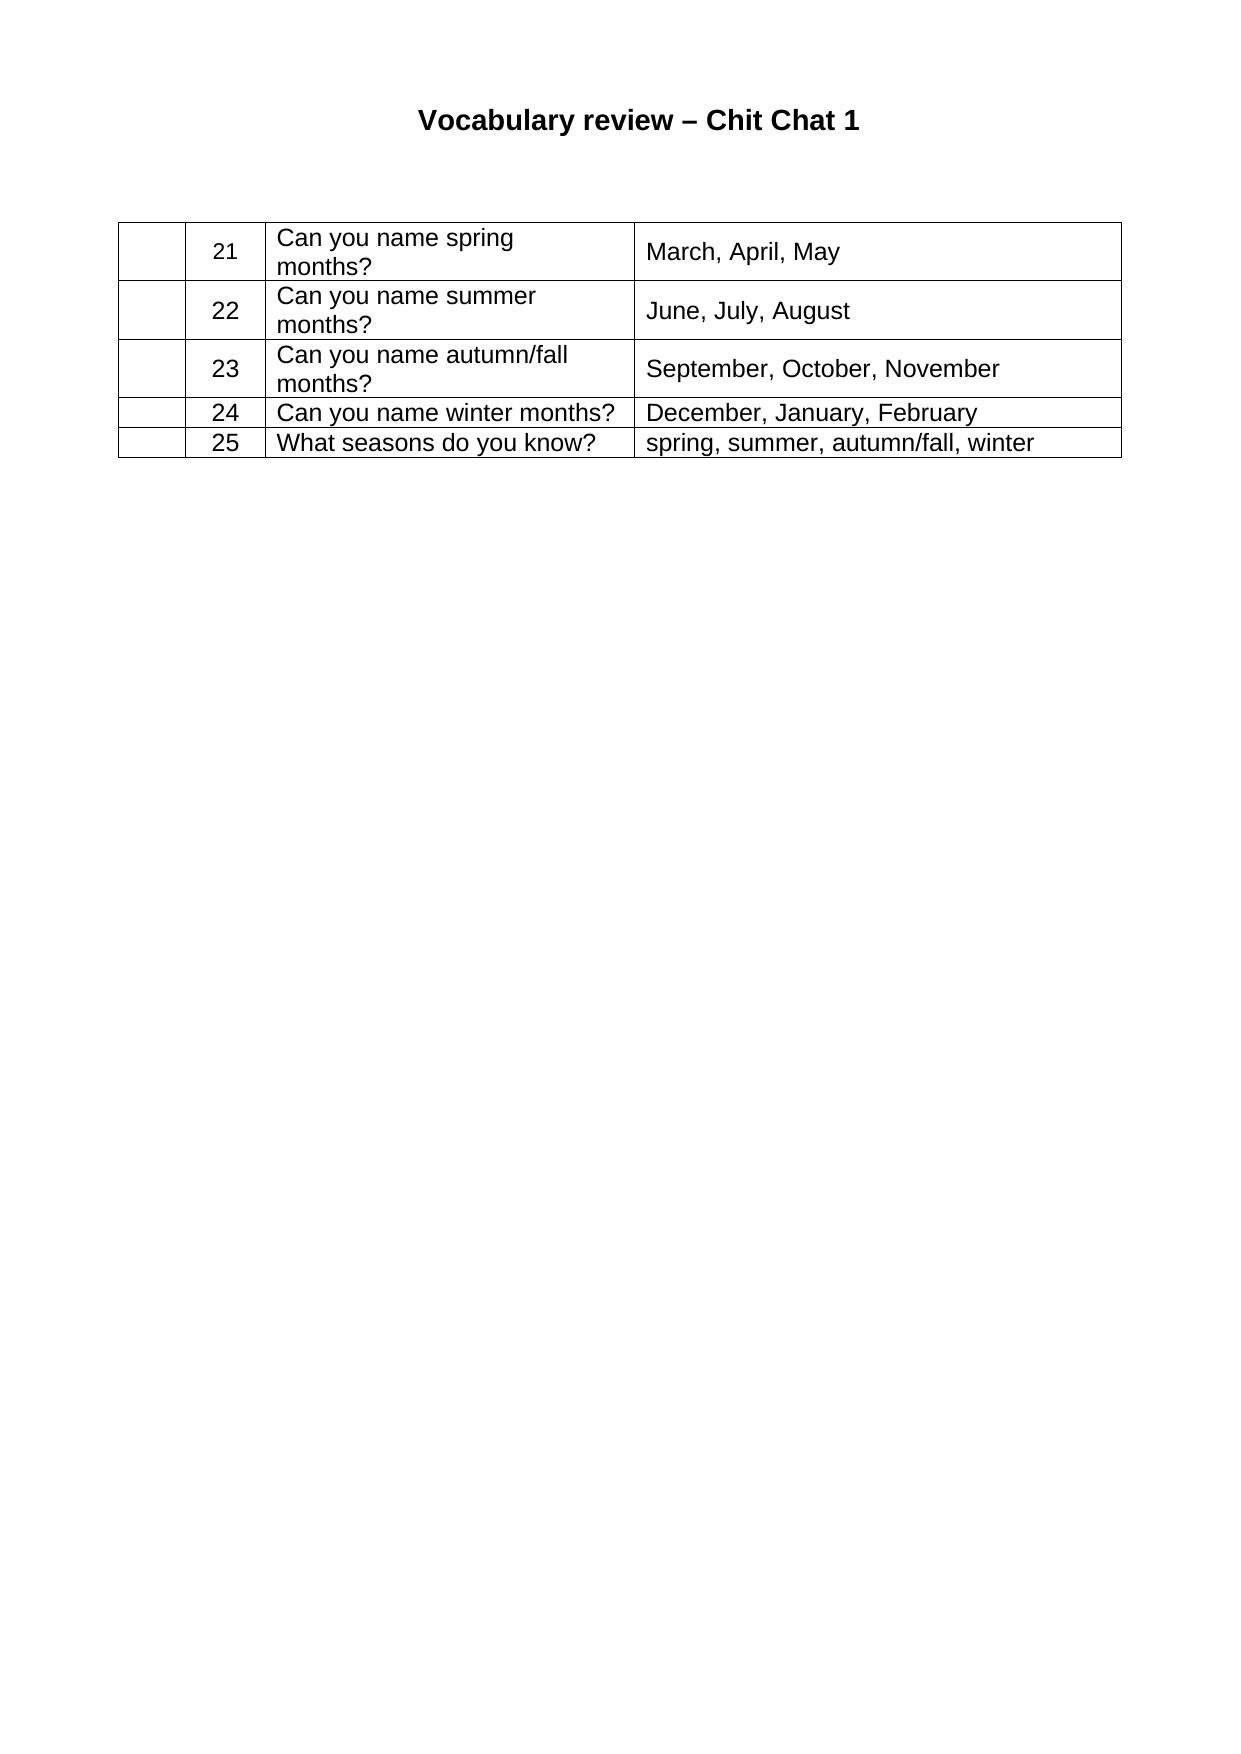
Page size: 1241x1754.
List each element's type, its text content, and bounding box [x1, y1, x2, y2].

table_cell Can you name autumn/fall months? [266, 340, 634, 397]
table_cell 22 [186, 281, 265, 339]
table_cell 25 [186, 428, 265, 457]
table_cell spring, summer, autumn/fall, winter [635, 428, 1121, 457]
table_cell [119, 223, 185, 280]
table_cell December, January, February [635, 398, 1121, 427]
table_cell March, April, May [635, 223, 1121, 280]
table_cell [119, 340, 185, 397]
table_cell [119, 281, 185, 339]
table_cell [119, 428, 185, 457]
table_cell 23 [186, 340, 265, 397]
table_cell Can you name summer months? [266, 281, 634, 339]
table_cell Can you name winter months? [266, 398, 634, 427]
table_cell 21 [186, 223, 265, 280]
table_cell [119, 398, 185, 427]
table_cell What seasons do you know? [266, 428, 634, 457]
table_cell September, October, November [635, 340, 1121, 397]
table_cell June, July, August [635, 281, 1121, 339]
table_cell 24 [186, 398, 265, 427]
table_cell Can you name spring months? [266, 223, 634, 280]
